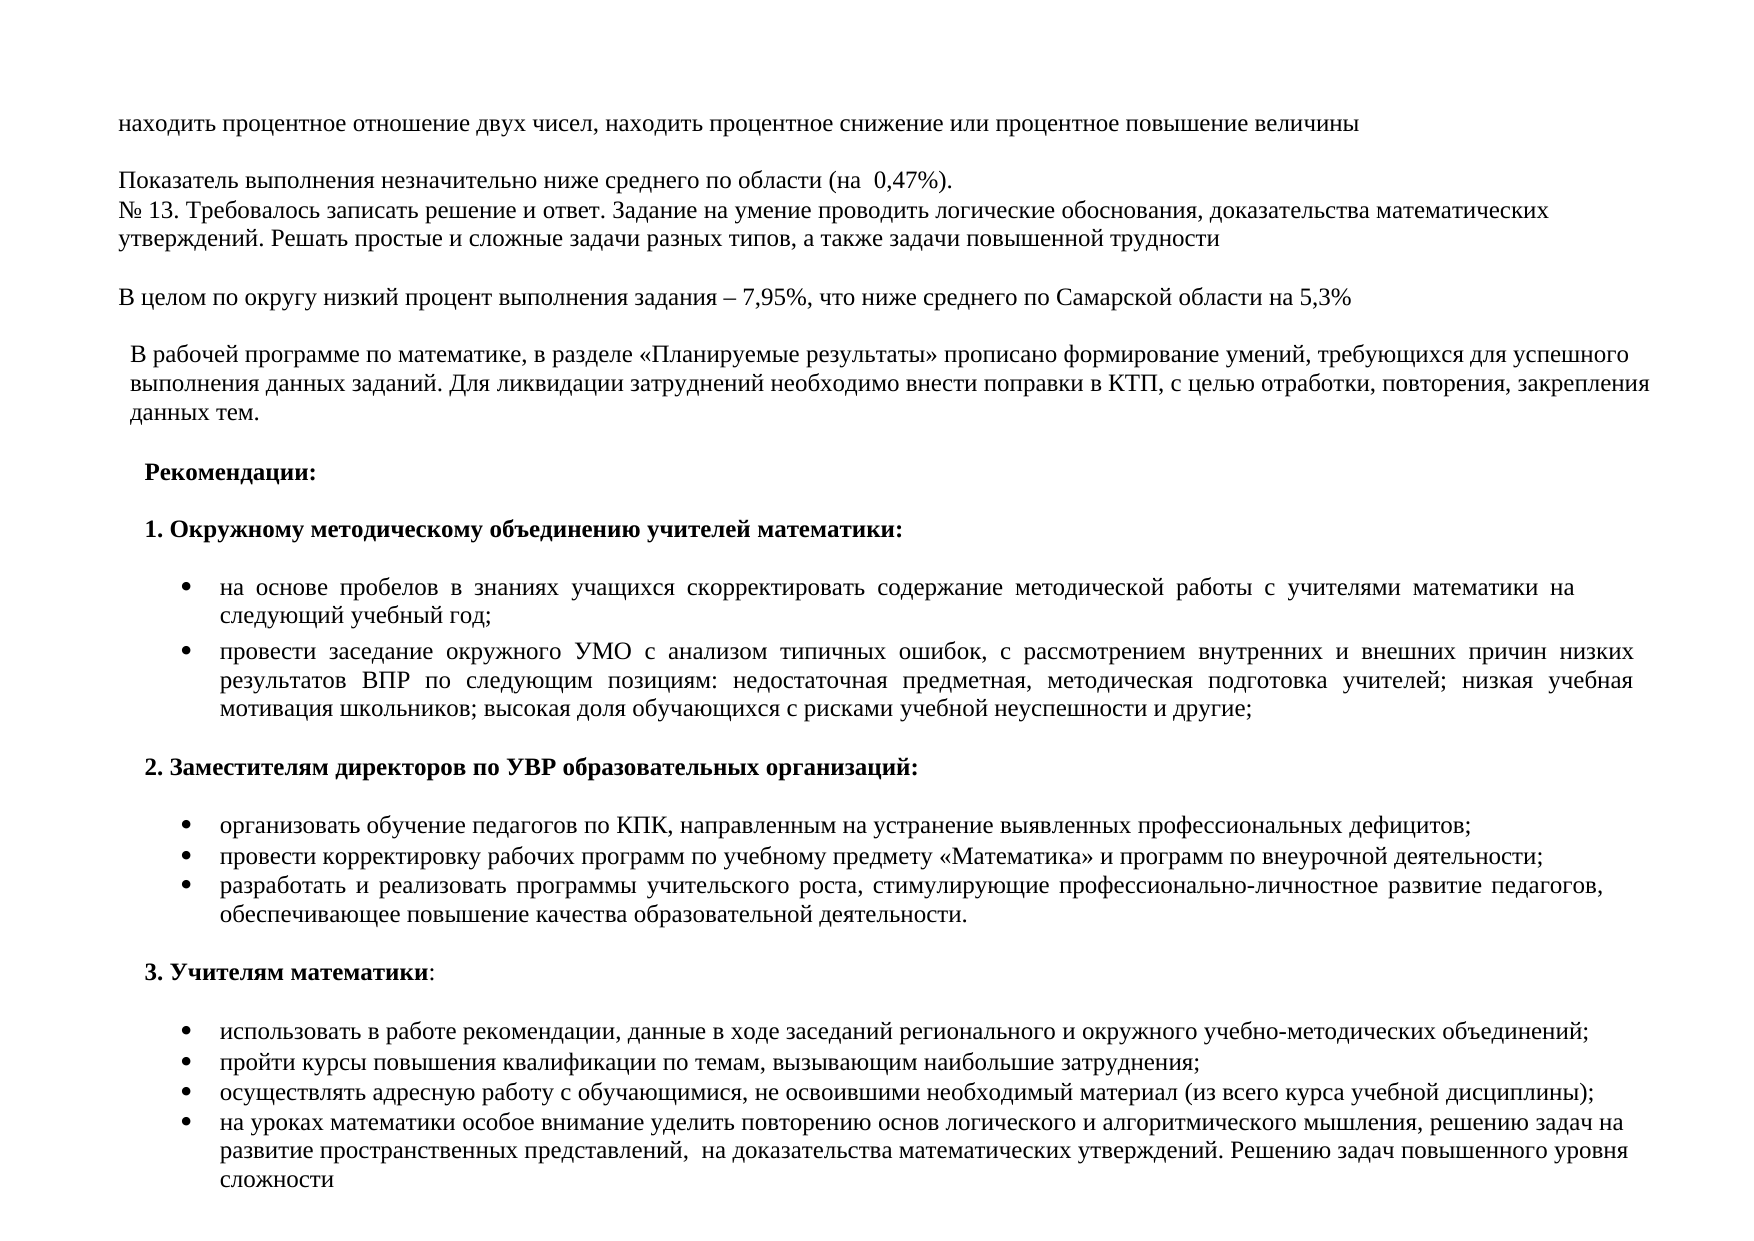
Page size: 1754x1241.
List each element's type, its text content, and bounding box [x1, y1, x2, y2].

list на основе пробелов в знаниях учащихся скорректировать содержание методической работы с учителями математики на следующий учебный год; [182, 572, 1635, 629]
text 1. Окружному методическому объединению учителей математики: [144, 514, 1681, 543]
text В рабочей программе по математике, в разделе «Планируемые результаты» прописано формирование умений, требующихся для успешного выполнения данных заданий. Для ликвидации затруднений необходимо внести поправки в КТП, с целью отработки, повторения, закрепления данных тем. [130, 339, 1681, 426]
list разработать и реализовать программы учительского роста, стимулирующие профессионально-личностное развитие педагогов, обеспечивающее повышение качества образовательной деятельности. [182, 870, 1636, 928]
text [118, 108, 1681, 137]
subtitle Рекомендации: [144, 457, 1681, 486]
subtitle 2. Заместителям директоров по УВР образовательных организаций: [144, 752, 1681, 780]
list использовать в работе рекомендации, данные в ходе заседаний регионального и окружного учебно-методических объединений; [182, 1015, 1681, 1046]
text Показатель выполнения незначительно ниже среднего по области (на 0,47%). [118, 166, 1681, 194]
list провести корректировку рабочих программ по учебному предмету «Математика» и программ по внеурочной деятельности; [182, 840, 1681, 870]
list осуществлять адресную работу с обучающимися, не освоившими необходимый материал (из всего курса учебной дисциплины); [182, 1076, 1681, 1107]
text В целом по округу низкий процент выполнения задания – 7,95%, что ниже среднего по Самарской области на 5,3% [118, 282, 1681, 311]
list пройти курсы повышения квалификации по темам, вызывающим наибольшие затруднения; [182, 1046, 1681, 1076]
list организовать обучение педагогов по КПК, направленным на устранение выявленных профессиональных дефицитов; [182, 809, 1681, 840]
text № 13. Требовалось записать решение и ответ. Задание на умение проводить логические обоснования, доказательства математических утверждений. Решать простые и сложные задачи разных типов, а также задачи повышенной трудности [118, 195, 1681, 252]
list провести заседание окружного УМО с анализом типичных ошибок, с рассмотрением внутренних и внешних причин низких результатов ВПР по следующим позициям: недостаточная предметная, методическая подготовка учителей; низкая учебная мотивация школьников; высокая доля обучающихся с рисками учебной неуспешности и другие; [182, 637, 1635, 722]
subtitle 3. Учителям математики: [144, 957, 1681, 986]
list на уроках математики особое внимание уделить повторению основ логического и алгоритмического мышления, решению задач на развитие пространственных представлений, на доказательства математических утверждений. Решению задач повышенного уровня сложности [182, 1107, 1635, 1193]
